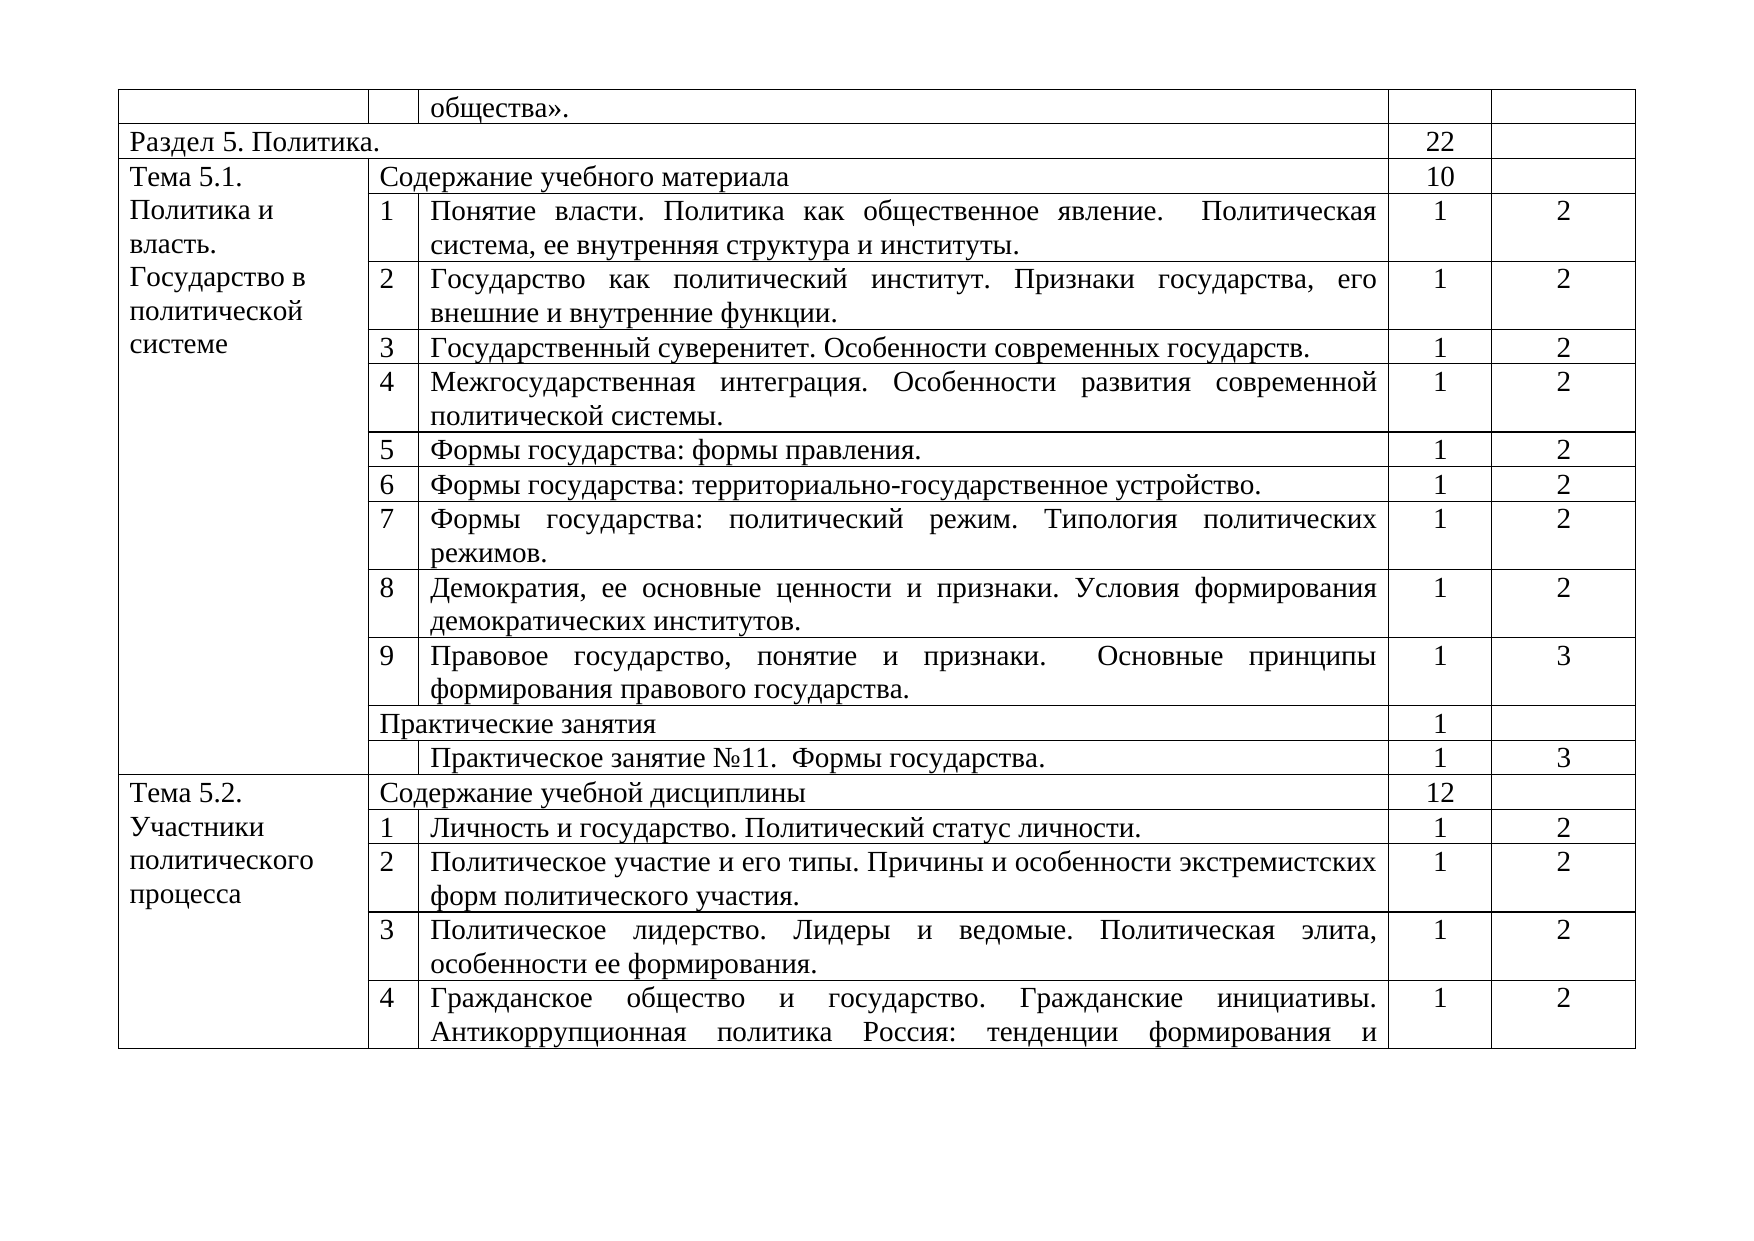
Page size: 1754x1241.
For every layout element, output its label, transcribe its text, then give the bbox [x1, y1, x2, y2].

table_cell Личность и государство. Политический статус личности. [419, 810, 1388, 843]
table_cell 2 [1492, 433, 1635, 466]
table_cell 2 [369, 262, 418, 329]
table_cell Политическое лидерство. Лидеры и ведомые. Политическая элита, особенности ее формирования. [419, 913, 1388, 979]
table_cell Раздел 5. Политика. [119, 124, 1388, 158]
table_cell Межгосударственная интеграция. Особенности развития современной политической системы. [419, 364, 1388, 431]
table_cell 1 [1389, 913, 1491, 979]
table_cell 1 [1389, 981, 1491, 1048]
table_cell 4 [369, 364, 418, 431]
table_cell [419, 90, 1388, 123]
table_cell Государственный суверенитет. Особенности современных государств. [419, 330, 1388, 363]
table_cell Формы государства: формы правления. [419, 433, 1388, 466]
table_cell Понятие власти. Политика как общественное явление. Политическая система, ее внутренняя структура и институты. [419, 194, 1388, 261]
table_cell 6 [369, 467, 418, 501]
table_cell 1 [1389, 467, 1491, 501]
table_cell 22 [1389, 124, 1491, 158]
table_cell 2 [1492, 810, 1635, 843]
table_cell 1 [1389, 570, 1491, 637]
table_cell Практические занятия [369, 706, 1388, 739]
table_cell Тема 5.1. Политика и власть. Государство в политической системе [119, 159, 368, 774]
table_cell Практическое занятие №11. Формы государства. [419, 741, 1388, 774]
table_cell 1 [1389, 844, 1491, 911]
table_cell 1 [1389, 364, 1491, 431]
table_cell Содержание учебного материала [369, 159, 1388, 192]
table_cell 9 [369, 638, 418, 705]
table_cell 1 [1389, 194, 1491, 261]
table_cell 2 [1492, 364, 1635, 431]
table_cell [369, 741, 418, 774]
table_cell [1492, 706, 1635, 739]
table_cell Тема 5.2. Участники политического процесса [119, 775, 368, 1048]
table_cell 7 [369, 502, 418, 569]
table_cell Содержание учебной дисциплины [369, 775, 1388, 809]
table_cell 5 [1389, 90, 1491, 123]
table_cell 1 [1389, 741, 1491, 774]
table_cell [1492, 159, 1635, 192]
table_cell 1 [1389, 433, 1491, 466]
table_cell 3 [1492, 90, 1635, 123]
table_cell Политическое участие и его типы. Причины и особенности экстремистских форм политического участия. [419, 844, 1388, 911]
table_cell 2 [369, 844, 418, 911]
table_cell 1 [369, 194, 418, 261]
table_cell 1 [1389, 810, 1491, 843]
table_cell 1 [1389, 638, 1491, 705]
table_cell 2 [1492, 502, 1635, 569]
table_cell 1 [1389, 330, 1491, 363]
table_cell Демократия, ее основные ценности и признаки. Условия формирования демократических институтов. [419, 570, 1388, 637]
table_cell Правовое государство, понятие и признаки. Основные принципы формирования правового государства. [419, 638, 1388, 705]
table_cell 3 [369, 913, 418, 979]
table_cell 2 [1492, 844, 1635, 911]
table_cell 2 [1492, 570, 1635, 637]
table_cell [1492, 124, 1635, 158]
table_cell [369, 90, 418, 123]
table_cell 1 [1389, 262, 1491, 329]
table_cell 3 [369, 330, 418, 363]
table_cell 10 [1389, 159, 1491, 192]
table_cell 12 [1389, 775, 1491, 809]
table_cell 1 [1389, 706, 1491, 739]
table_cell 2 [1492, 467, 1635, 501]
table_cell 5 [369, 433, 418, 466]
table_cell [1492, 775, 1635, 809]
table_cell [419, 981, 1388, 1048]
table_cell Формы государства: территориально-государственное устройство. [419, 467, 1388, 501]
table_cell 2 [1492, 913, 1635, 979]
table_cell 3 [1492, 638, 1635, 705]
table_cell 8 [369, 570, 418, 637]
table_cell 1 [1389, 502, 1491, 569]
table_cell 2 [1492, 262, 1635, 329]
table_cell 2 [1492, 330, 1635, 363]
table_cell 2 [1492, 981, 1635, 1048]
table_cell Государство как политический институт. Признаки государства, его внешние и внутренние функции. [419, 262, 1388, 329]
table_cell 2 [1492, 194, 1635, 261]
table_cell 1 [369, 810, 418, 843]
table_cell Формы государства: политический режим. Типология политических режимов. [419, 502, 1388, 569]
table_cell 4 [369, 981, 418, 1048]
table_cell 3 [1492, 741, 1635, 774]
